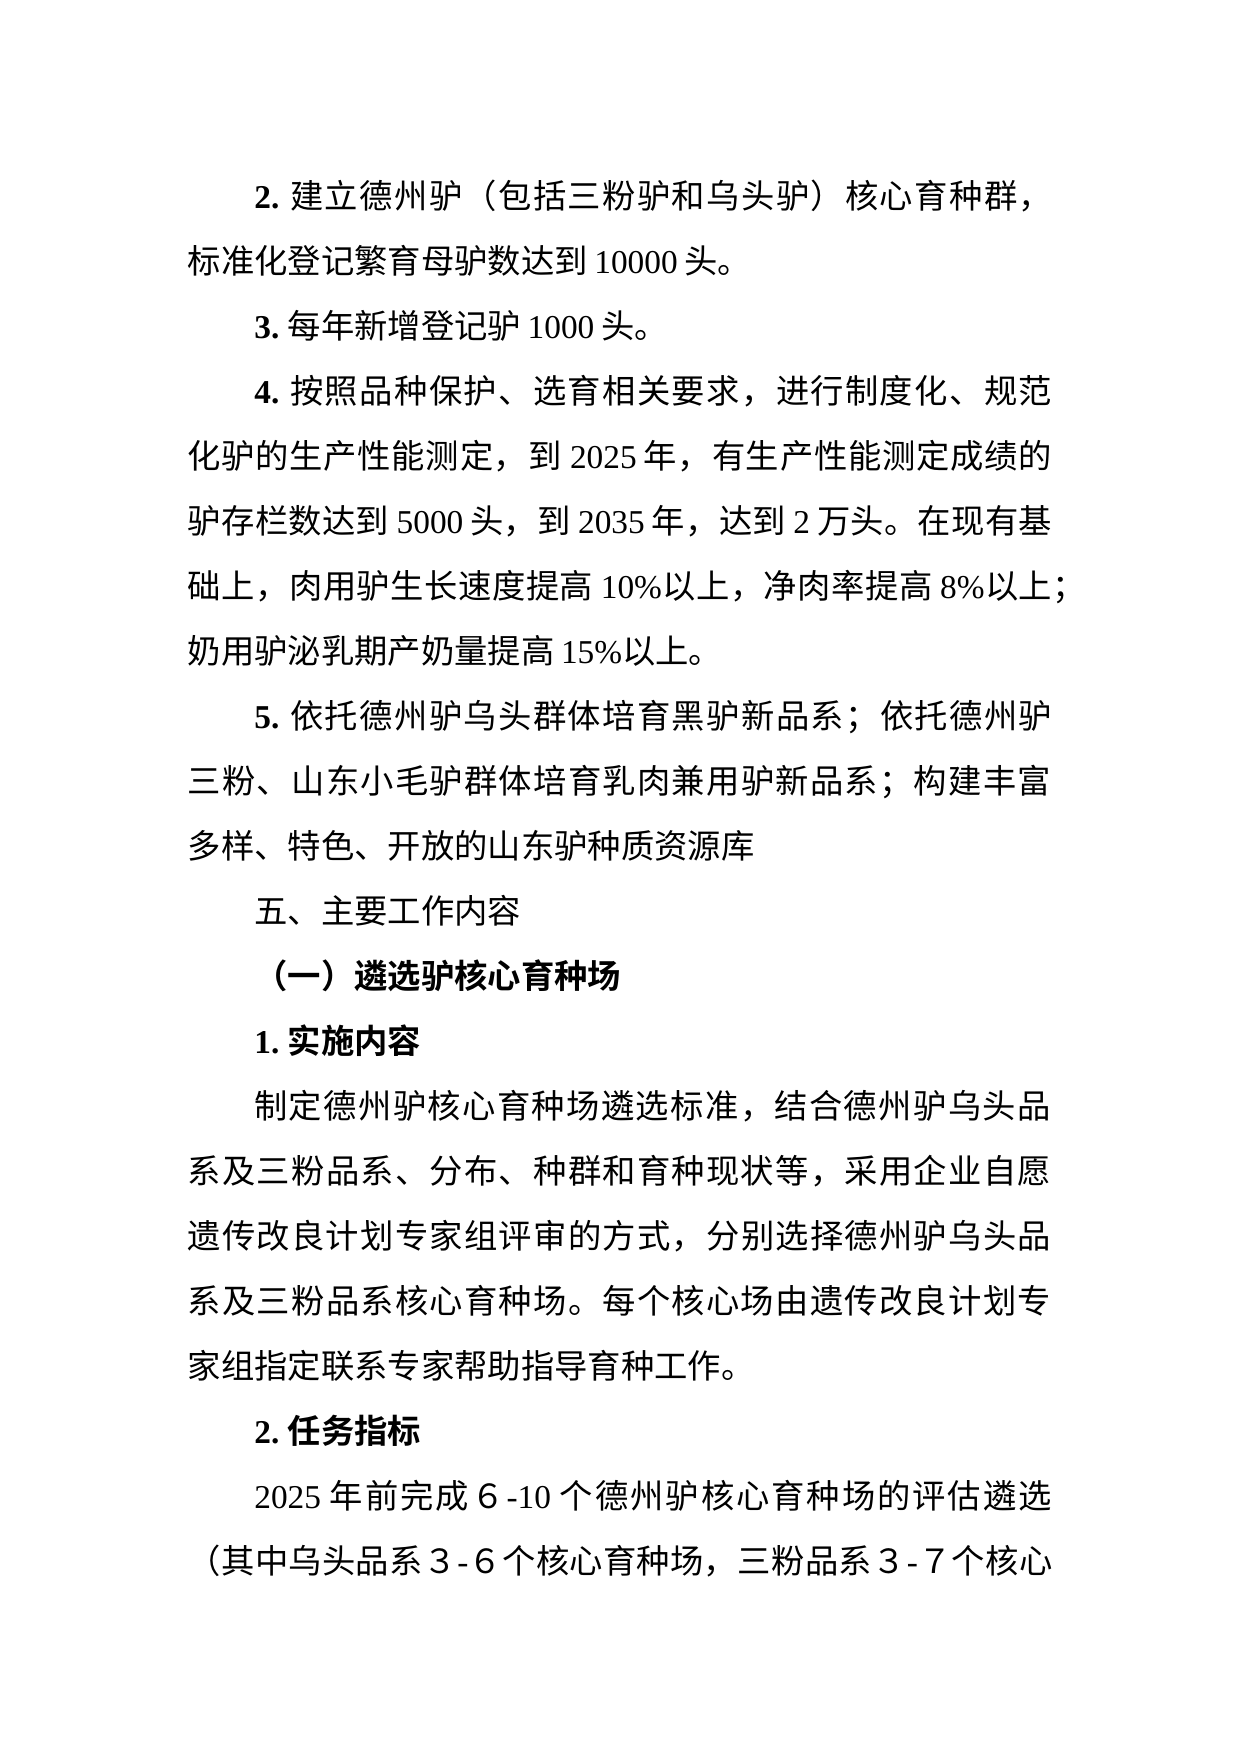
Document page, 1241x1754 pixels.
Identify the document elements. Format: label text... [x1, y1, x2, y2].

text （一）遴选驴核心育种场 [187, 942, 1053, 1007]
text 制定德州驴核心育种场遴选标准，结合德州驴乌头品系及三粉品系、分布、种群和育种现状等，采用企业自愿、遗传改良计划专家组评审的方式，分别选择德州驴乌头品系及三粉品系核心育种场。每个核心场由遗传改良计划专家组指定联系专家帮助指导育种工作。 [187, 1072, 1053, 1397]
text 3. 每年新增登记驴1000头。 [187, 292, 1053, 357]
text 5. 依托德州驴乌头群体培育黑驴新品系；依托德州驴三粉、山东小毛驴群体培育乳肉兼用驴新品系；构建丰富、多样、特色、开放的山东驴种质资源库 [187, 682, 1053, 877]
text 1. 实施内容 [187, 1007, 1053, 1072]
text 4. 按照品种保护、选育相关要求，进行制度化、规范化驴的生产性能测定，到2025年，有生产性能测定成绩的驴存栏数达到5000头，到2035年，达到2万头。在现有基础上，肉用驴生长速度提高10%以上，净肉率提高8%以上；奶用驴泌乳期产奶量提高15%以上。 [187, 357, 1053, 682]
text 五、主要工作内容 [187, 877, 1053, 942]
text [187, 1462, 1053, 1592]
text 2. 任务指标 [187, 1397, 1053, 1462]
text 2. 建立德州驴（包括三粉驴和乌头驴）核心育种群，标准化登记繁育母驴数达到10000头。 [187, 162, 1053, 292]
